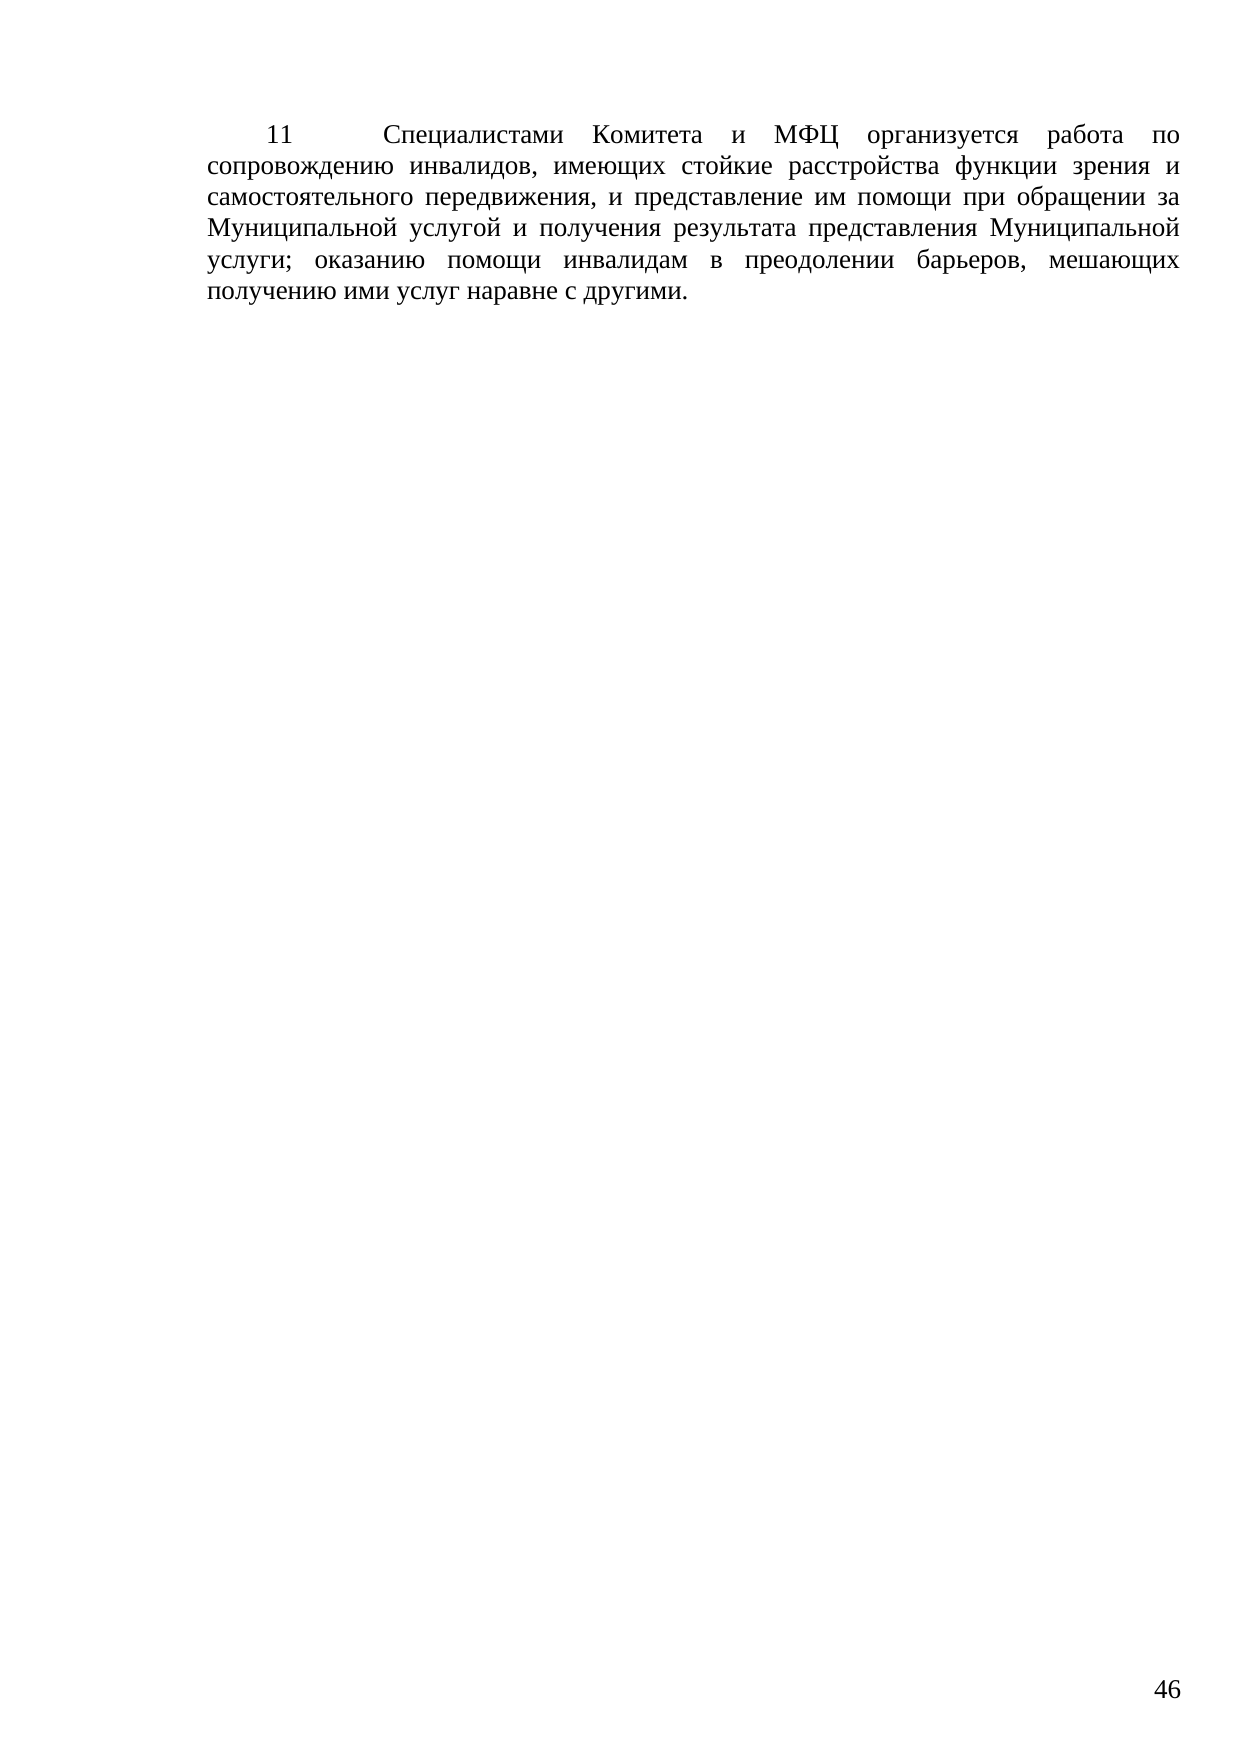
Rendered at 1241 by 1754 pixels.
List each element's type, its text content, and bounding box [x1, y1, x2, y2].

list Специалистами Комитета и МФЦ организуется работа по сопровождению инвалидов, имеющих стойкие расстройства функции зрения и самостоятельного передвижения, и представление им помощи при обращении за Муниципальной услугой и получения результата представления Муниципальной услуги; оказанию помощи инвалидам в преодолении барьеров, мешающих получению ими услуг наравне с другими. [207, 118, 1181, 305]
